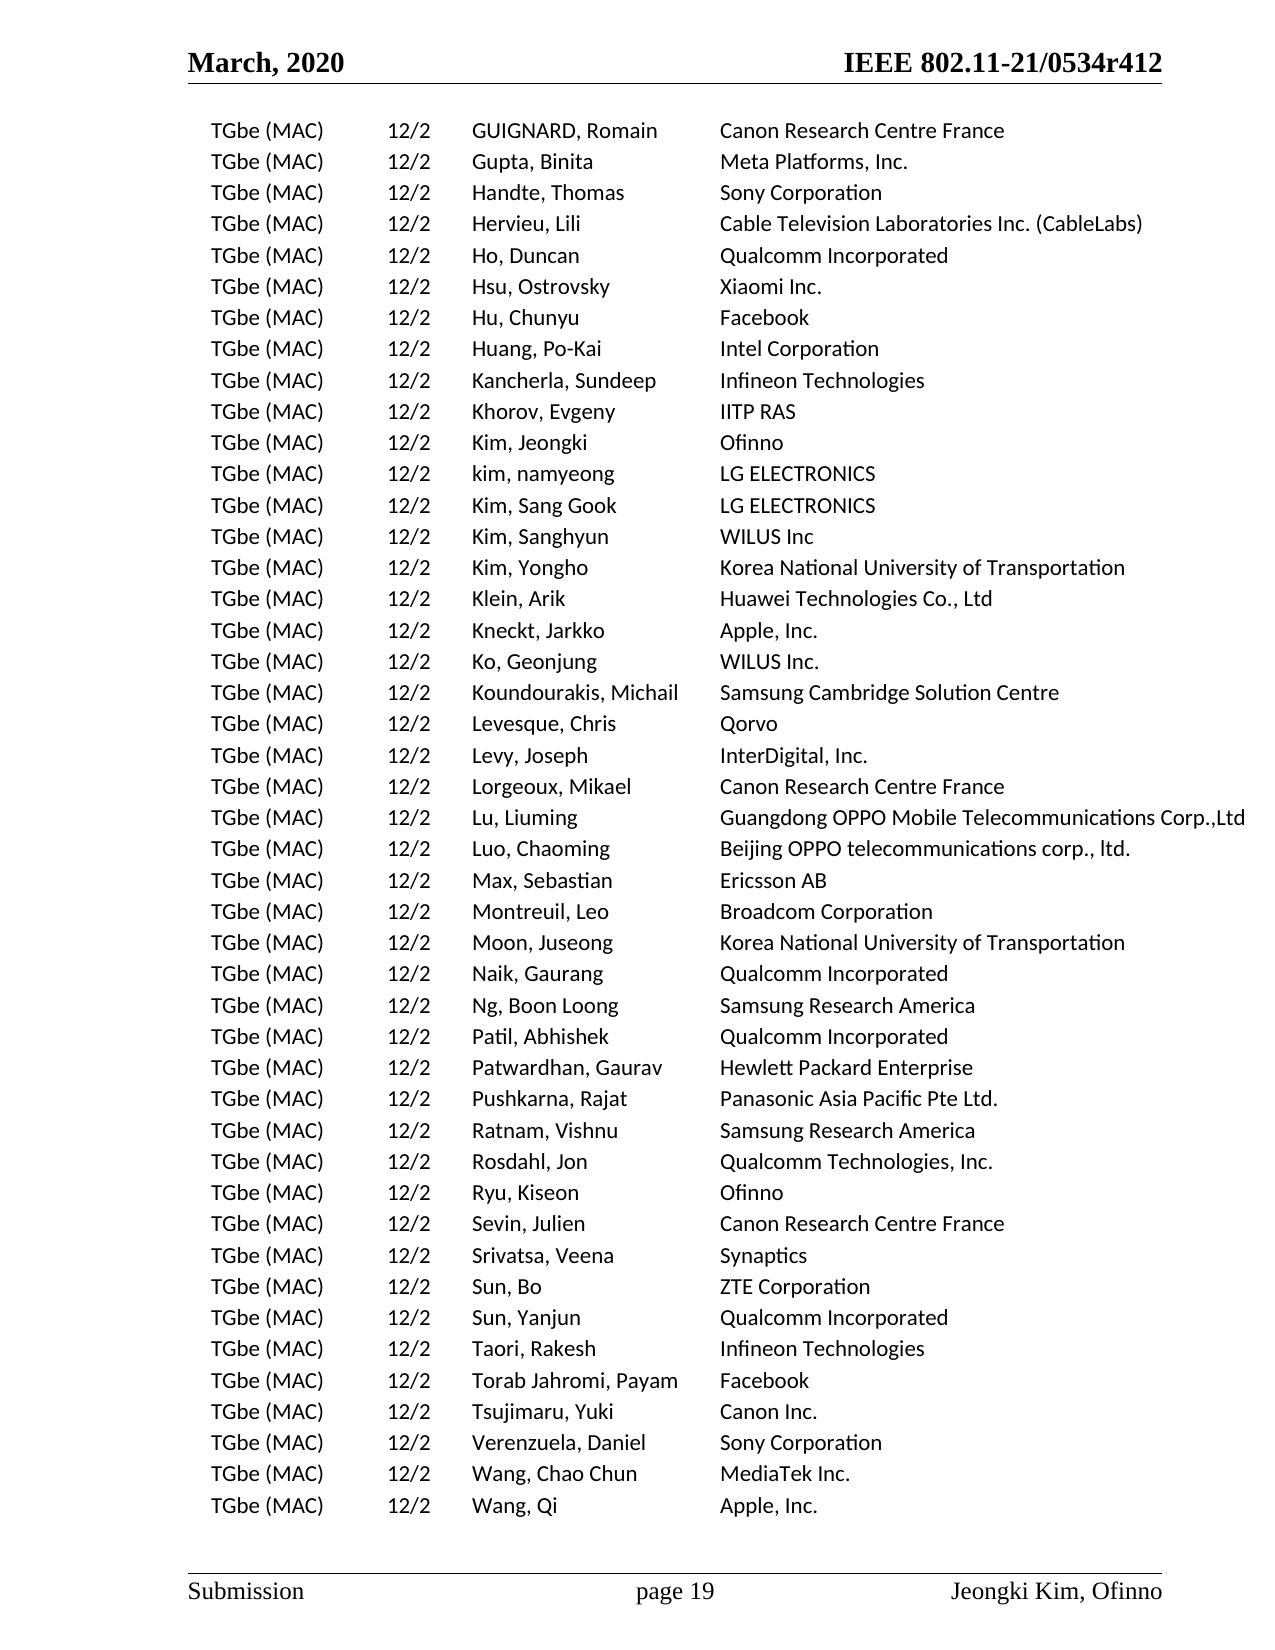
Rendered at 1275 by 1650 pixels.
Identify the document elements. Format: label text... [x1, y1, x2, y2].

table_cell Ng, Boon Loong [470, 988, 718, 1019]
table_cell Montreuil, Leo [470, 894, 718, 925]
table_cell Kim, Sang Gook [470, 488, 718, 519]
table_cell TGbe (MAC) [188, 800, 347, 831]
table_cell MediaTek Inc. [719, 1456, 1275, 1487]
table_cell GUIGNARD, Romain [470, 113, 718, 144]
table_cell Levy, Joseph [470, 738, 718, 769]
table_cell Rosdahl, Jon [470, 1144, 718, 1175]
table_cell Handte, Thomas [470, 175, 718, 206]
table_cell 12/2 [347, 456, 470, 487]
table_cell Kim, Yongho [470, 550, 718, 581]
table_cell 12/2 [347, 300, 470, 331]
table_cell Huang, Po-Kai [470, 331, 718, 362]
table_cell Sony Corporation [719, 175, 1275, 206]
table_cell LG ELECTRONICS [719, 488, 1275, 519]
table_cell Beijing OPPO telecommunications corp., ltd. [719, 831, 1275, 862]
table_cell Torab Jahromi, Payam [470, 1363, 718, 1394]
table_cell Facebook [719, 1363, 1275, 1394]
table_cell 12/2 [347, 331, 470, 362]
table_cell Naik, Gaurang [470, 956, 718, 987]
table_cell TGbe (MAC) [188, 1050, 347, 1081]
table_cell Qualcomm Incorporated [719, 1019, 1275, 1050]
table_cell Panasonic Asia Pacific Pte Ltd. [719, 1081, 1275, 1112]
table_cell WILUS Inc. [719, 644, 1275, 675]
table_cell 12/2 [347, 863, 470, 894]
table_cell TGbe (MAC) [188, 425, 347, 456]
table_cell 12/2 [347, 113, 470, 144]
table_cell Patwardhan, Gaurav [470, 1050, 718, 1081]
table_cell TGbe (MAC) [188, 1269, 347, 1300]
table_cell TGbe (MAC) [188, 769, 347, 800]
table_cell TGbe (MAC) [188, 644, 347, 675]
table_cell Facebook [719, 300, 1275, 331]
table_cell Ratnam, Vishnu [470, 1113, 718, 1144]
table_cell Ofinno [719, 425, 1275, 456]
table_cell Pushkarna, Rajat [470, 1081, 718, 1112]
table_cell 12/2 [347, 706, 470, 737]
table_cell TGbe (MAC) [188, 519, 347, 550]
table_cell Meta Platforms, Inc. [719, 144, 1275, 175]
table_cell 12/2 [347, 1206, 470, 1237]
table_cell 12/2 [347, 175, 470, 206]
table_cell 12/2 [347, 1363, 470, 1394]
table_cell Max, Sebastian [470, 863, 718, 894]
table_cell TGbe (MAC) [188, 488, 347, 519]
table_cell 12/2 [347, 1050, 470, 1081]
table_cell TGbe (MAC) [188, 1300, 347, 1331]
table_cell Sun, Yanjun [470, 1300, 718, 1331]
table_cell TGbe (MAC) [188, 988, 347, 1019]
table_cell ZTE Corporation [719, 1269, 1275, 1300]
table_cell Infineon Technologies [719, 363, 1275, 394]
table_cell Intel Corporation [719, 331, 1275, 362]
table_cell Luo, Chaoming [470, 831, 718, 862]
table_cell 12/2 [347, 581, 470, 612]
table_cell TGbe (MAC) [188, 1331, 347, 1362]
table_cell Korea National University of Transportation [719, 925, 1275, 956]
table_cell TGbe (MAC) [188, 1488, 347, 1519]
table_cell TGbe (MAC) [188, 238, 347, 269]
table_cell TGbe (MAC) [188, 581, 347, 612]
table_cell TGbe (MAC) [188, 925, 347, 956]
table_cell Wang, Qi [470, 1488, 718, 1519]
table_cell Apple, Inc. [719, 1488, 1275, 1519]
table_cell 12/2 [347, 363, 470, 394]
table_cell 12/2 [347, 206, 470, 237]
table_cell 12/2 [347, 1081, 470, 1112]
table_cell WILUS Inc [719, 519, 1275, 550]
table_cell Hu, Chunyu [470, 300, 718, 331]
table_cell 12/2 [347, 1300, 470, 1331]
table_cell 12/2 [347, 988, 470, 1019]
table_cell Lu, Liuming [470, 800, 718, 831]
table_cell 12/2 [347, 738, 470, 769]
table_cell TGbe (MAC) [188, 550, 347, 581]
table_cell Qualcomm Technologies, Inc. [719, 1144, 1275, 1175]
table_cell Levesque, Chris [470, 706, 718, 737]
table_cell 12/2 [347, 1113, 470, 1144]
table_cell TGbe (MAC) [188, 831, 347, 862]
table_cell 12/2 [347, 800, 470, 831]
table_cell Ericsson AB [719, 863, 1275, 894]
table_cell Kancherla, Sundeep [470, 363, 718, 394]
table_cell Korea National University of Transportation [719, 550, 1275, 581]
table_cell TGbe (MAC) [188, 1081, 347, 1112]
table_cell Ho, Duncan [470, 238, 718, 269]
table_cell TGbe (MAC) [188, 269, 347, 300]
table_cell InterDigital, Inc. [719, 738, 1275, 769]
table_cell TGbe (MAC) [188, 1019, 347, 1050]
table_cell Samsung Cambridge Solution Centre [719, 675, 1275, 706]
table_cell 12/2 [347, 1456, 470, 1487]
table_cell Canon Research Centre France [719, 1206, 1275, 1237]
table_cell 12/2 [347, 269, 470, 300]
table_cell Kim, Sanghyun [470, 519, 718, 550]
table_cell 12/2 [347, 144, 470, 175]
table_cell 12/2 [347, 1269, 470, 1300]
table_cell Moon, Juseong [470, 925, 718, 956]
table_cell Xiaomi Inc. [719, 269, 1275, 300]
table_cell TGbe (MAC) [188, 394, 347, 425]
table_cell TGbe (MAC) [188, 300, 347, 331]
table_cell Gupta, Binita [470, 144, 718, 175]
table_cell 12/2 [347, 675, 470, 706]
table_cell 12/2 [347, 238, 470, 269]
table_cell TGbe (MAC) [188, 331, 347, 362]
table_cell TGbe (MAC) [188, 863, 347, 894]
table_cell Qualcomm Incorporated [719, 1300, 1275, 1331]
table_cell 12/2 [347, 1144, 470, 1175]
table_cell TGbe (MAC) [188, 1175, 347, 1206]
table_cell Taori, Rakesh [470, 1331, 718, 1362]
table_cell TGbe (MAC) [188, 613, 347, 644]
table_cell Verenzuela, Daniel [470, 1425, 718, 1456]
table_cell Synaptics [719, 1238, 1275, 1269]
table_cell TGbe (MAC) [188, 175, 347, 206]
table_cell TGbe (MAC) [188, 1363, 347, 1394]
table_cell Qualcomm Incorporated [719, 238, 1275, 269]
table_cell Ko, Geonjung [470, 644, 718, 675]
table_cell Sun, Bo [470, 1269, 718, 1300]
table_cell Khorov, Evgeny [470, 394, 718, 425]
table_cell Qorvo [719, 706, 1275, 737]
table_cell Canon Research Centre France [719, 769, 1275, 800]
table_cell Lorgeoux, Mikael [470, 769, 718, 800]
table_cell Koundourakis, Michail [470, 675, 718, 706]
table_cell IITP RAS [719, 394, 1275, 425]
table_cell Hsu, Ostrovsky [470, 269, 718, 300]
table_cell TGbe (MAC) [188, 113, 347, 144]
table_cell Guangdong OPPO Mobile Telecommunications Corp.,Ltd [719, 800, 1275, 831]
table_cell 12/2 [347, 1175, 470, 1206]
table_cell TGbe (MAC) [188, 1206, 347, 1237]
table_cell 12/2 [347, 644, 470, 675]
table_cell TGbe (MAC) [188, 1456, 347, 1487]
table_cell 12/2 [347, 1019, 470, 1050]
table_cell TGbe (MAC) [188, 363, 347, 394]
table_cell TGbe (MAC) [188, 206, 347, 237]
table_cell TGbe (MAC) [188, 706, 347, 737]
table_cell 12/2 [347, 1488, 470, 1519]
table_cell kim, namyeong [470, 456, 718, 487]
table_cell 12/2 [347, 769, 470, 800]
table_cell 12/2 [347, 394, 470, 425]
table_cell Apple, Inc. [719, 613, 1275, 644]
table_cell 12/2 [347, 425, 470, 456]
table_cell Hewlett Packard Enterprise [719, 1050, 1275, 1081]
table_cell Broadcom Corporation [719, 894, 1275, 925]
table_cell Hervieu, Lili [470, 206, 718, 237]
table_cell Tsujimaru, Yuki [470, 1394, 718, 1425]
table_cell TGbe (MAC) [188, 675, 347, 706]
table_cell Cable Television Laboratories Inc. (CableLabs) [719, 206, 1275, 237]
table_cell 12/2 [347, 1331, 470, 1362]
table_cell 12/2 [347, 956, 470, 987]
table_cell Canon Research Centre France [719, 113, 1275, 144]
table_cell Kim, Jeongki [470, 425, 718, 456]
table_cell TGbe (MAC) [188, 1144, 347, 1175]
table_cell Kneckt, Jarkko [470, 613, 718, 644]
table_cell 12/2 [347, 550, 470, 581]
table_cell Canon Inc. [719, 1394, 1275, 1425]
table_cell Samsung Research America [719, 988, 1275, 1019]
table_cell Ofinno [719, 1175, 1275, 1206]
table_cell TGbe (MAC) [188, 144, 347, 175]
table_cell 12/2 [347, 613, 470, 644]
table_cell Klein, Arik [470, 581, 718, 612]
table_cell Wang, Chao Chun [470, 1456, 718, 1487]
table_cell Patil, Abhishek [470, 1019, 718, 1050]
table_cell 12/2 [347, 1394, 470, 1425]
table_cell TGbe (MAC) [188, 956, 347, 987]
table_cell 12/2 [347, 1238, 470, 1269]
table_cell Huawei Technologies Co., Ltd [719, 581, 1275, 612]
table_cell TGbe (MAC) [188, 1238, 347, 1269]
table_cell TGbe (MAC) [188, 456, 347, 487]
table_cell 12/2 [347, 519, 470, 550]
table_cell 12/2 [347, 925, 470, 956]
table_cell 12/2 [347, 488, 470, 519]
table_cell Infineon Technologies [719, 1331, 1275, 1362]
table_cell Srivatsa, Veena [470, 1238, 718, 1269]
table_cell Sevin, Julien [470, 1206, 718, 1237]
table_cell TGbe (MAC) [188, 894, 347, 925]
table_cell TGbe (MAC) [188, 1425, 347, 1456]
table_cell TGbe (MAC) [188, 738, 347, 769]
table_cell TGbe (MAC) [188, 1113, 347, 1144]
table_cell Ryu, Kiseon [470, 1175, 718, 1206]
table_cell Samsung Research America [719, 1113, 1275, 1144]
table_cell LG ELECTRONICS [719, 456, 1275, 487]
table_cell Sony Corporation [719, 1425, 1275, 1456]
table_cell 12/2 [347, 831, 470, 862]
table_cell TGbe (MAC) [188, 1394, 347, 1425]
table_cell 12/2 [347, 1425, 470, 1456]
table_cell 12/2 [347, 894, 470, 925]
table_cell Qualcomm Incorporated [719, 956, 1275, 987]
